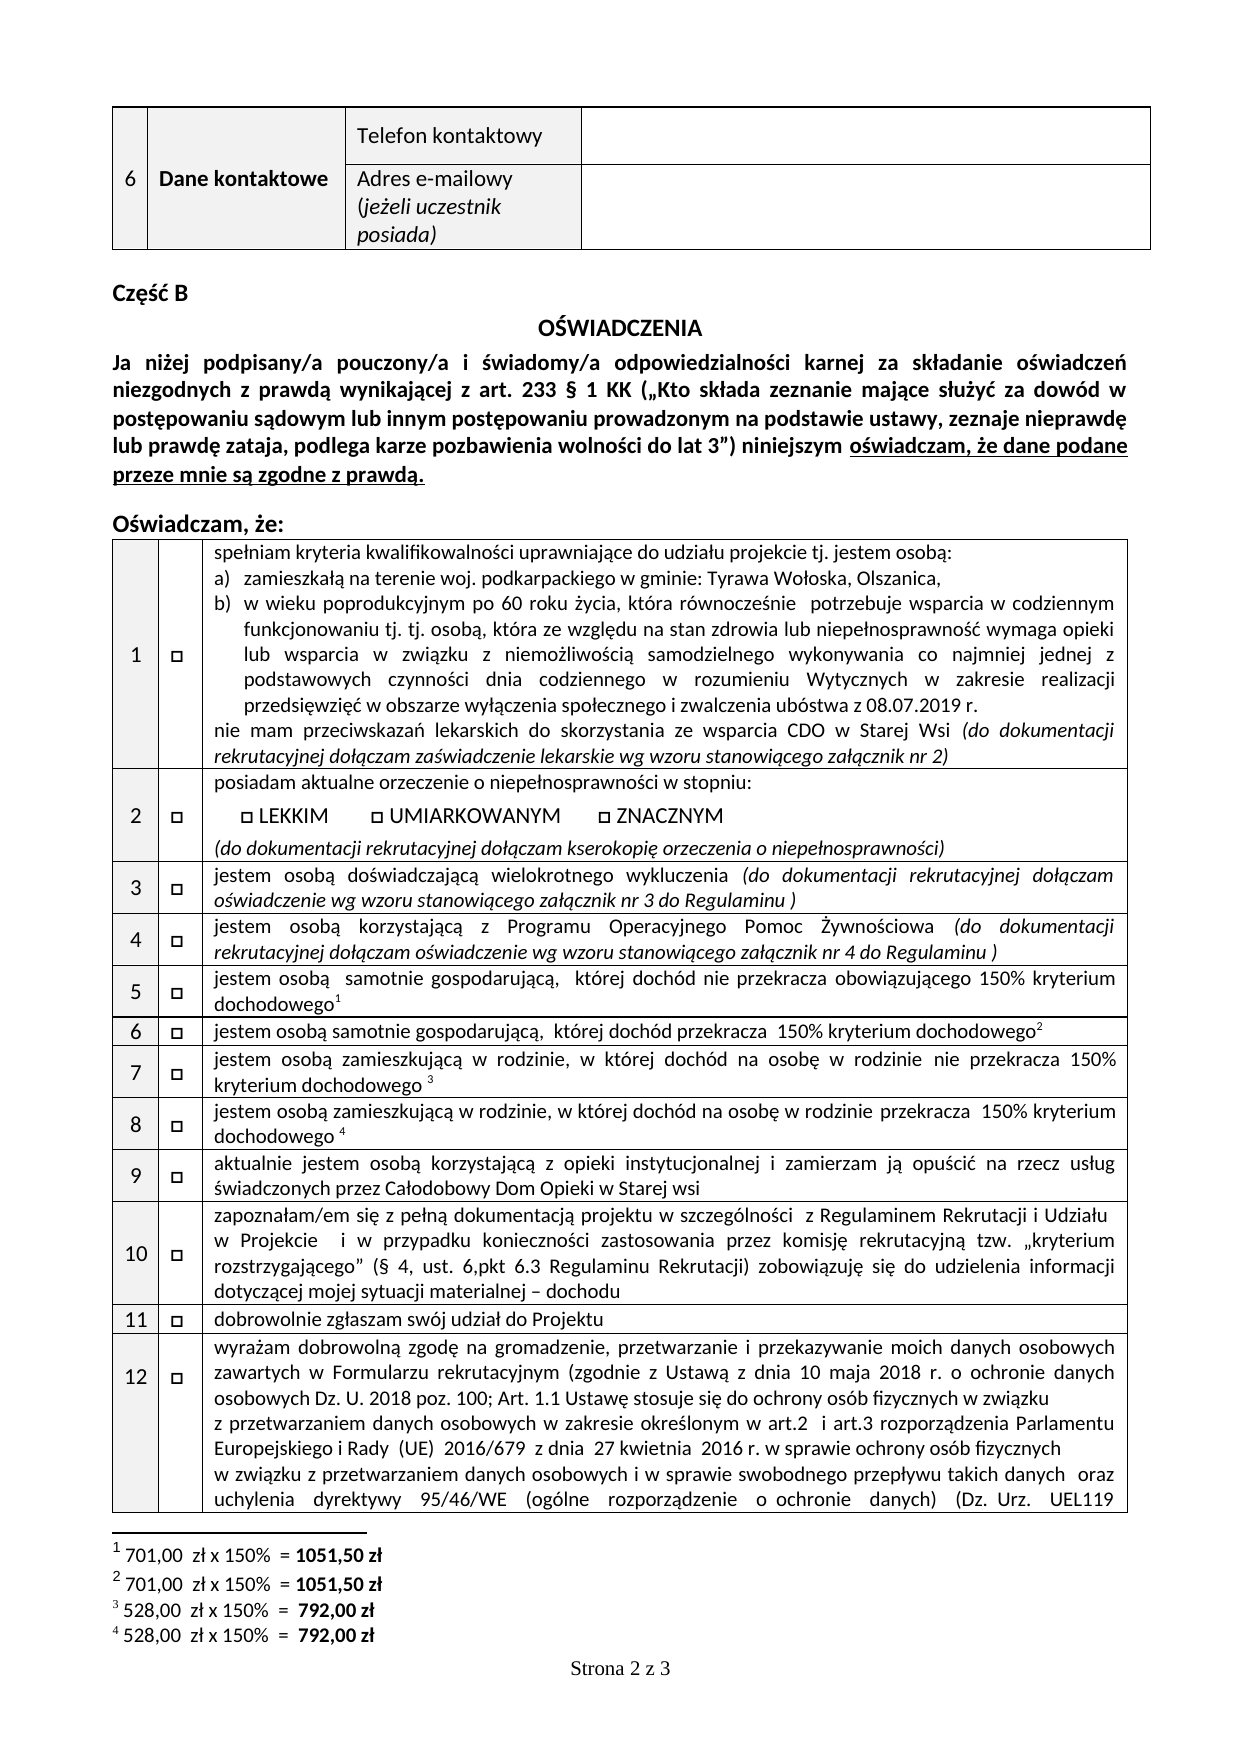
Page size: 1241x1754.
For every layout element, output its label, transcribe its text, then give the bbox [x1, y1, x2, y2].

table_cell □ [159, 862, 202, 913]
text Oświadczam, że: [112, 508, 1128, 538]
table_cell aktualnie jestem osobą korzystającą z opieki instytucjonalnej i zamierzam ją opuścić na rzecz usług świadczonych przez Całodobowy Dom Opieki w Starej wsi [203, 1150, 1127, 1201]
table_cell 12 [113, 1334, 158, 1512]
text Ja niżej podpisany/a pouczony/a i świadomy/a odpowiedzialności karnej za składanie oświadczeń niezgodnych z prawdą wynikającej z art. 233 § 1 KK („Kto składa zeznanie mające służyć za dowód w postępowaniu sądowym lub innym postępowaniu prowadzonym na podstawie ustawy, zeznaje nieprawdę lub prawdę zataja, podlega karze pozbawienia wolności do lat 3”) niniejszym oświadczam, że dane podane przeze mnie są zgodne z prawdą. [112, 348, 1128, 488]
table_cell 7 [113, 1046, 158, 1097]
table_cell 5 [113, 966, 158, 1016]
table_header □ [159, 540, 202, 768]
list Część B [112, 278, 1128, 308]
table_cell [582, 108, 1150, 163]
table_cell 8 [113, 1098, 158, 1149]
table_cell jestem osobą samotnie gospodarującą, której dochód nie przekracza obowiązującego 150% kryterium dochodowego [203, 966, 1127, 1016]
table_cell Adres e-mailowy (jeżeli uczestnik posiada) [346, 165, 581, 248]
table_cell jestem osobą korzystającą z Programu Operacyjnego Pomoc Żywnościowa (do dokumentacji rekrutacyjnej dołączam oświadczenie wg wzoru stanowiącego załącznik nr 4 do Regulaminu ) [203, 914, 1127, 964]
table_cell □ [159, 1334, 202, 1512]
table_cell jestem osobą zamieszkującą w rodzinie, w której dochód na osobę w rodzinie przekracza 150% kryterium dochodowego [203, 1098, 1127, 1149]
table_cell jestem osobą doświadczającą wielokrotnego wykluczenia (do dokumentacji rekrutacyjnej dołączam oświadczenie wg wzoru stanowiącego załącznik nr 3 do Regulaminu ) [203, 862, 1127, 913]
table_cell Dane kontaktowe [148, 108, 345, 248]
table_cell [203, 1334, 1127, 1512]
table_cell Telefon kontaktowy [346, 108, 581, 163]
table_cell jestem osobą samotnie gospodarującą, której dochód przekracza 150% kryterium dochodowego [203, 1018, 1127, 1045]
table_cell 4 [113, 914, 158, 964]
table_cell 11 [113, 1305, 158, 1333]
table_cell □ [159, 1046, 202, 1097]
table_cell □ [159, 914, 202, 964]
table_cell □ [159, 966, 202, 1016]
table_cell 10 [113, 1202, 158, 1304]
table_cell 6 [113, 1018, 158, 1045]
table_header spełniam kryteria kwalifikowalności uprawniające do udziału projekcie tj. jestem osobą: zamieszkałą na terenie woj. podkarpackiego w gminie: Tyrawa Wołoska, Olszanica, w wieku poprodukcyjnym po 60 roku życia, która równocześnie potrzebuje wsparcia w codziennym funkcjonowaniu tj. tj. osobą, która ze względu na stan zdrowia lub niepełnosprawność wymaga opieki lub wsparcia w związku z niemożliwością samodzielnego wykonywania co najmniej jednej z podstawowych czynności dnia codziennego w rozumieniu Wytycznych w zakresie realizacji przedsięwzięć w obszarze wyłączenia społecznego i zwalczenia ubóstwa z 08.07.2019 r. nie mam przeciwskazań lekarskich do skorzystania ze wsparcia CDO w Starej Wsi (do dokumentacji rekrutacyjnej dołączam zaświadczenie lekarskie wg wzoru stanowiącego załącznik nr 2) [203, 540, 1127, 768]
table_cell □ [159, 1018, 202, 1045]
table_cell □ [159, 1202, 202, 1304]
table_cell zapoznałam/em się z pełną dokumentacją projektu w szczególności z Regulaminem Rekrutacji i Udziału w Projekcie i w przypadku konieczności zastosowania przez komisję rekrutacyjną tzw. „kryterium rozstrzygającego” (§ 4, ust. 6,pkt 6.3 Regulaminu Rekrutacji) zobowiązuję się do udzielenia informacji dotyczącej mojej sytuacji materialnej – dochodu [203, 1202, 1127, 1304]
table_cell jestem osobą zamieszkującą w rodzinie, w której dochód na osobę w rodzinie nie przekracza 150% kryterium dochodowego [203, 1046, 1127, 1097]
table_cell 6 [113, 108, 147, 248]
table_cell □ [159, 1305, 202, 1333]
table_cell □ [159, 769, 202, 861]
table_cell posiadam aktualne orzeczenie o niepełnosprawności w stopniu: □ LEKKIM □ UMIARKOWANYM □ ZNACZNYM (do dokumentacji rekrutacyjnej dołączam kserokopię orzeczenia o niepełnosprawności) [203, 769, 1127, 861]
table_cell 3 [113, 862, 158, 913]
table_cell □ [159, 1150, 202, 1201]
table_cell [582, 165, 1150, 248]
table_cell 9 [113, 1150, 158, 1201]
table_cell 2 [113, 769, 158, 861]
table_cell dobrowolnie zgłaszam swój udział do Projektu [203, 1305, 1127, 1333]
table_header 1 [113, 540, 158, 768]
table_cell □ [159, 1098, 202, 1149]
list OŚWIADCZENIA [112, 313, 1128, 343]
